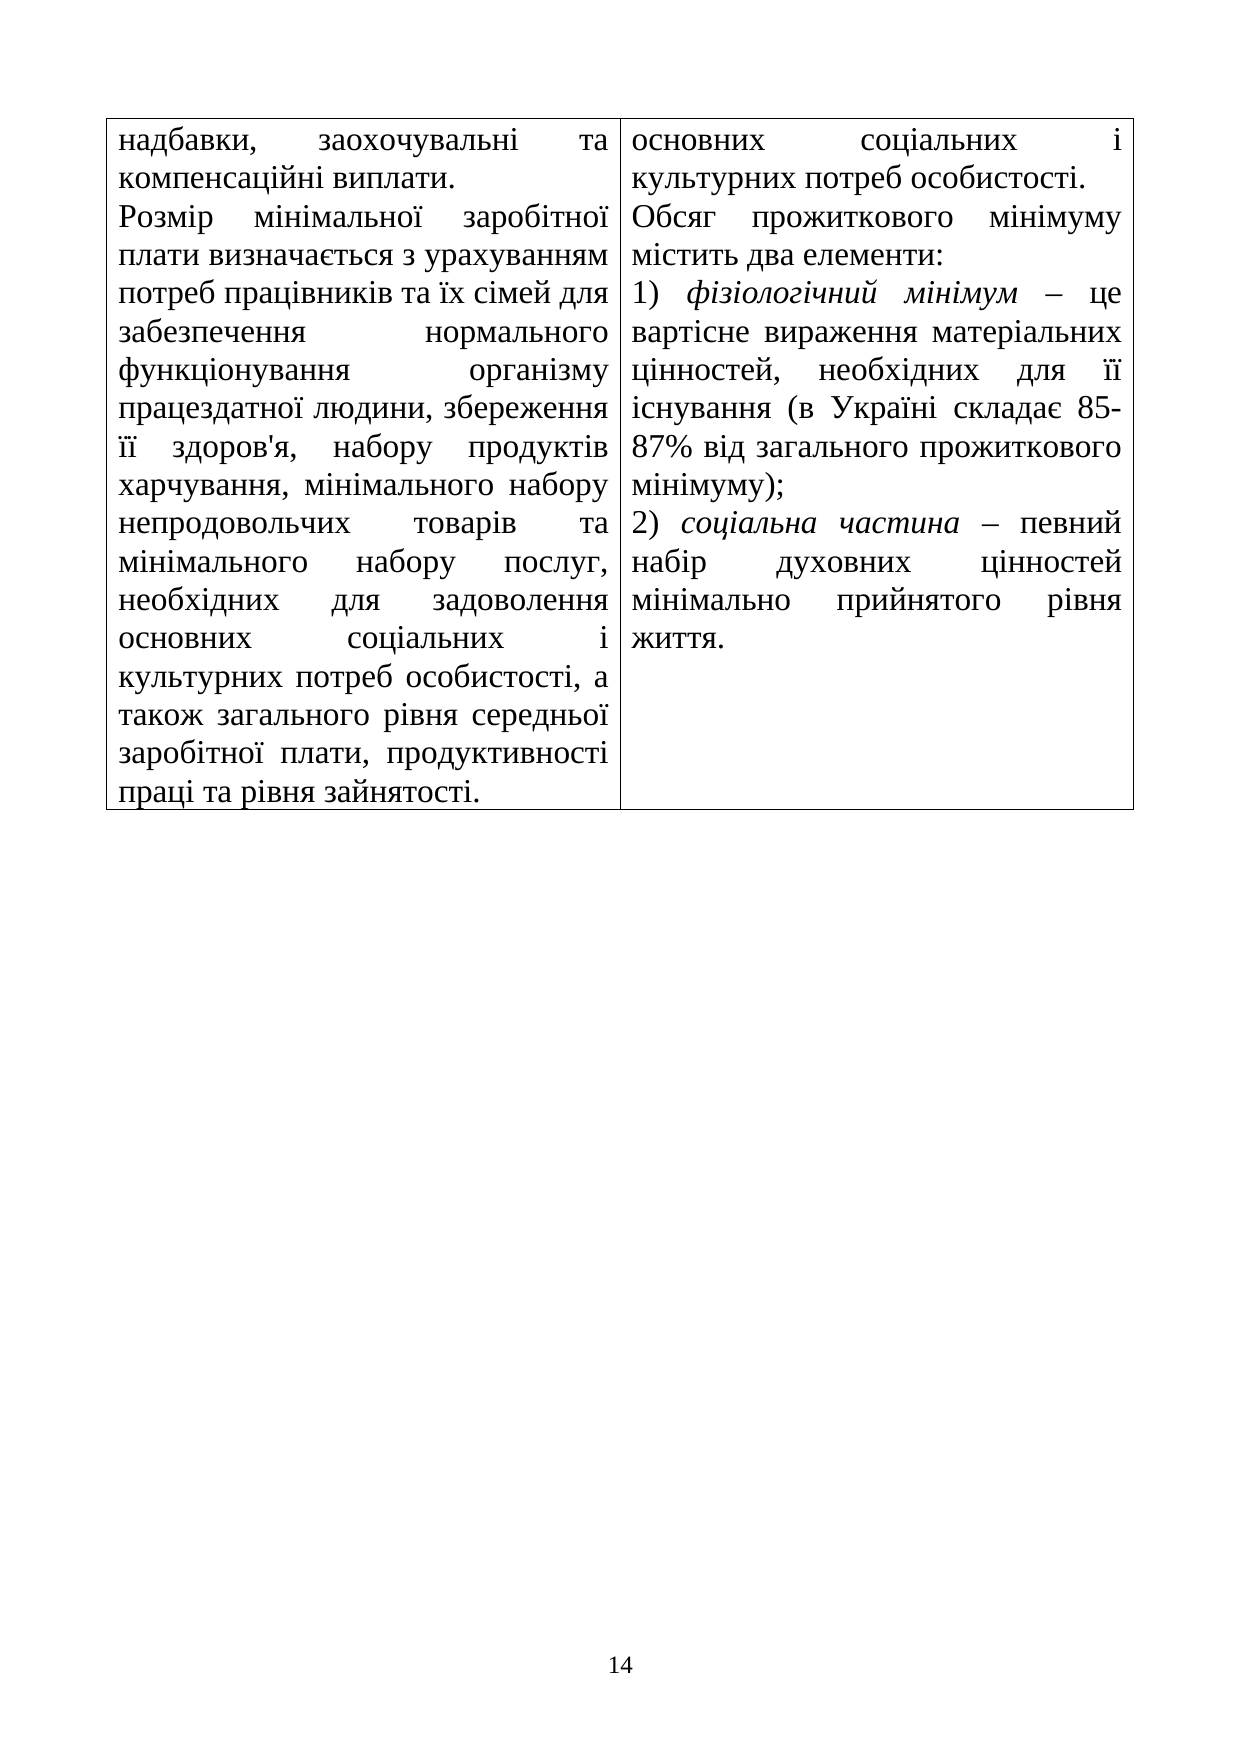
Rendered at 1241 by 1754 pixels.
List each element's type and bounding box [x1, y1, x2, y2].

table_cell [107, 119, 620, 809]
table_cell [621, 119, 1133, 809]
